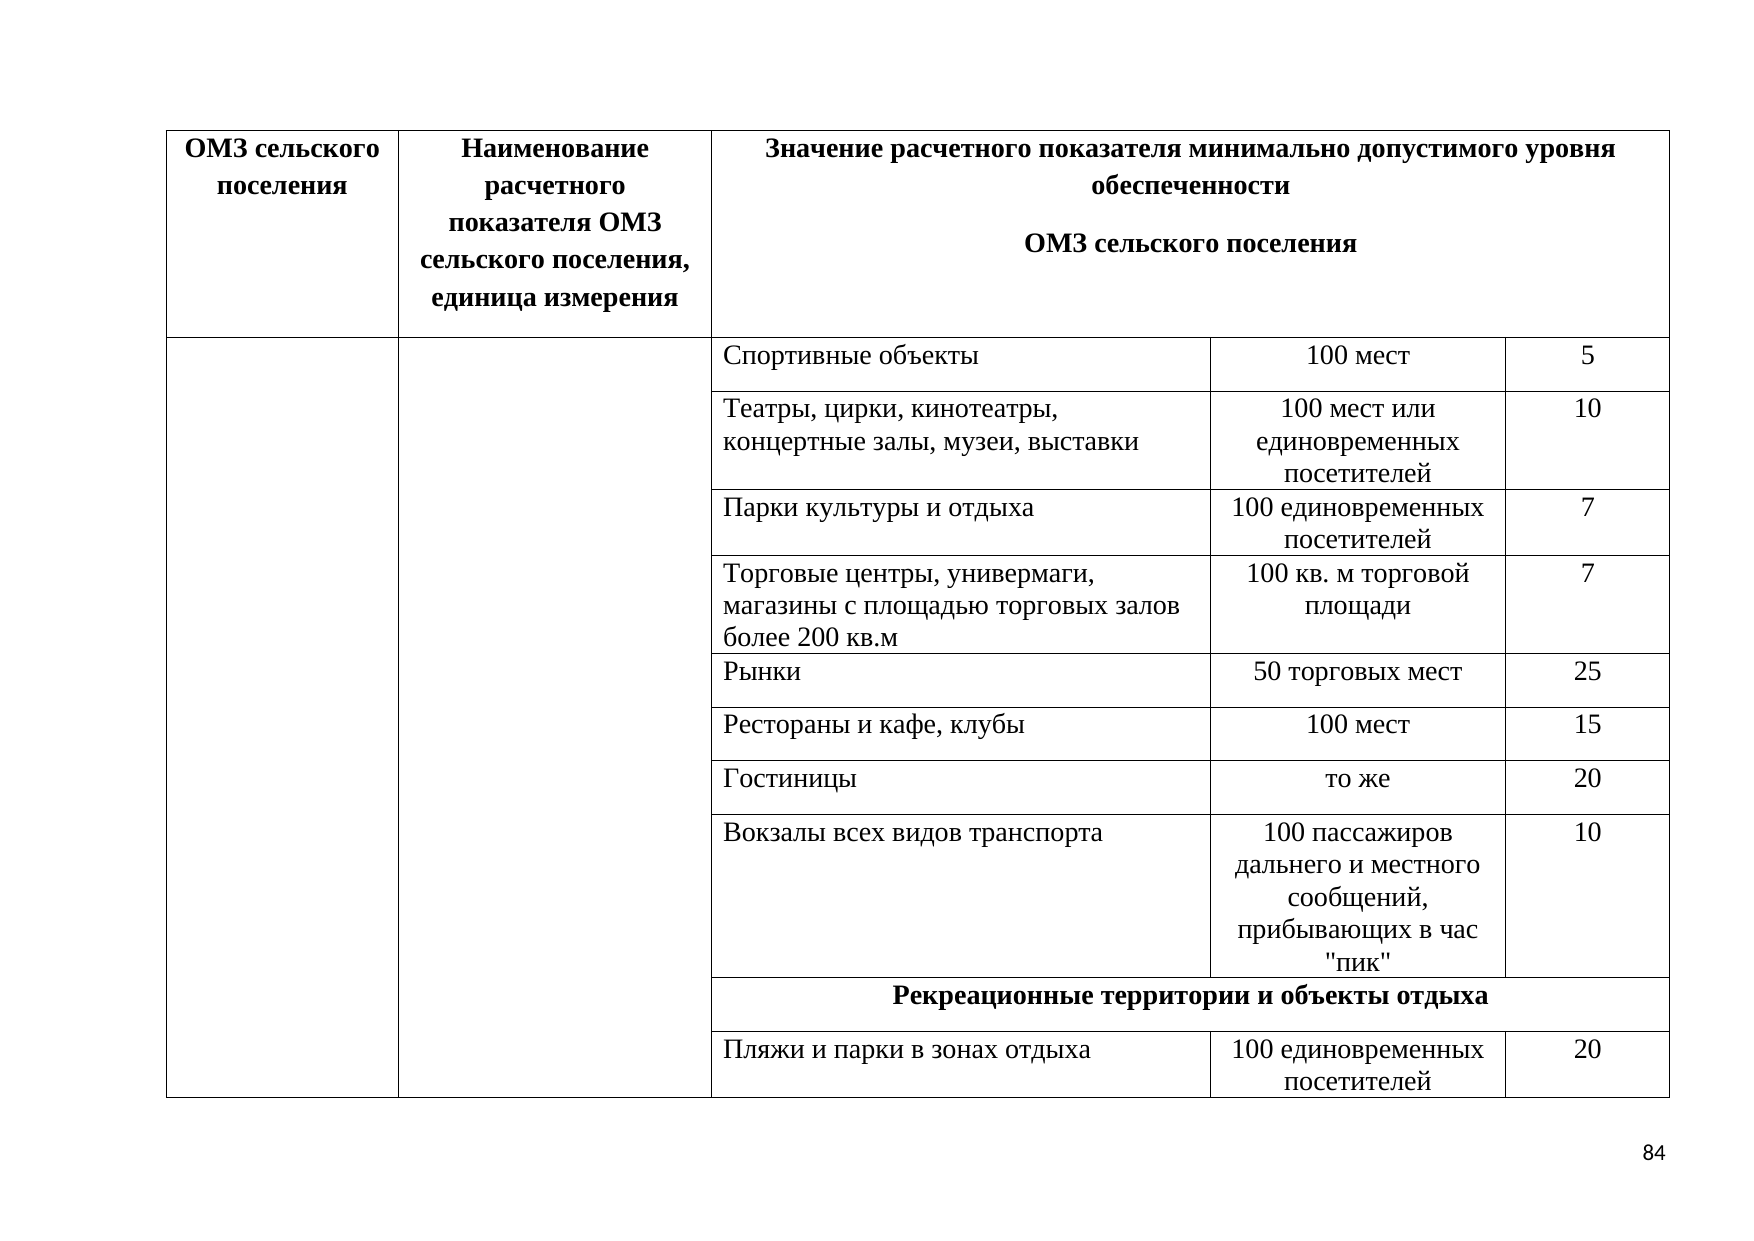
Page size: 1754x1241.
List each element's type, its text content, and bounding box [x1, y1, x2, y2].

table_cell 100 единовременных посетителей [1211, 1032, 1505, 1097]
table_cell 7 [1506, 490, 1669, 554]
table_cell 100 мест [1211, 338, 1505, 391]
table_cell 10 [1506, 815, 1669, 977]
table_cell Парки культуры и отдыха [712, 490, 1210, 554]
table_cell Спортивные объекты [712, 338, 1210, 391]
table_header Значение расчетного показателя минимально допустимого уровня обеспеченности ОМЗ сельского поселения [712, 131, 1669, 337]
table_header ОМЗ сельского поселения [167, 131, 398, 337]
table_cell 5 [1506, 338, 1669, 391]
table_cell Рынки [712, 654, 1210, 707]
table_cell Торговые центры, универмаги, магазины с площадью торговых залов более 200 кв.м [712, 556, 1210, 653]
table_cell 20 [1506, 1032, 1669, 1097]
table_cell Гостиницы [712, 761, 1210, 814]
table_cell Рестораны и кафе, клубы [712, 708, 1210, 760]
table_header Наименование расчетного показателя ОМЗ сельского поселения, единица измерения [399, 131, 711, 337]
table_cell Рекреационные территории и объекты отдыха [712, 978, 1669, 1031]
table_cell 25 [1506, 654, 1669, 707]
table_cell 15 [1506, 708, 1669, 760]
table_cell 20 [1506, 761, 1669, 814]
table_cell Театры, цирки, кинотеатры, концертные залы, музеи, выставки [712, 392, 1210, 489]
table_cell 100 мест или единовременных посетителей [1211, 392, 1505, 489]
table_cell 10 [1506, 392, 1669, 489]
table_cell Вокзалы всех видов транспорта [712, 815, 1210, 977]
table_cell Пляжи и парки в зонах отдыха [712, 1032, 1210, 1097]
table_cell 7 [1506, 556, 1669, 653]
table_cell 100 пассажиров дальнего и местного сообщений, прибывающих в час "пик" [1211, 815, 1505, 977]
table_cell 100 мест [1211, 708, 1505, 760]
table_cell 100 кв. м торговой площади [1211, 556, 1505, 653]
table_cell то же [1211, 761, 1505, 814]
table_cell 100 единовременных посетителей [1211, 490, 1505, 554]
table_cell 50 торговых мест [1211, 654, 1505, 707]
